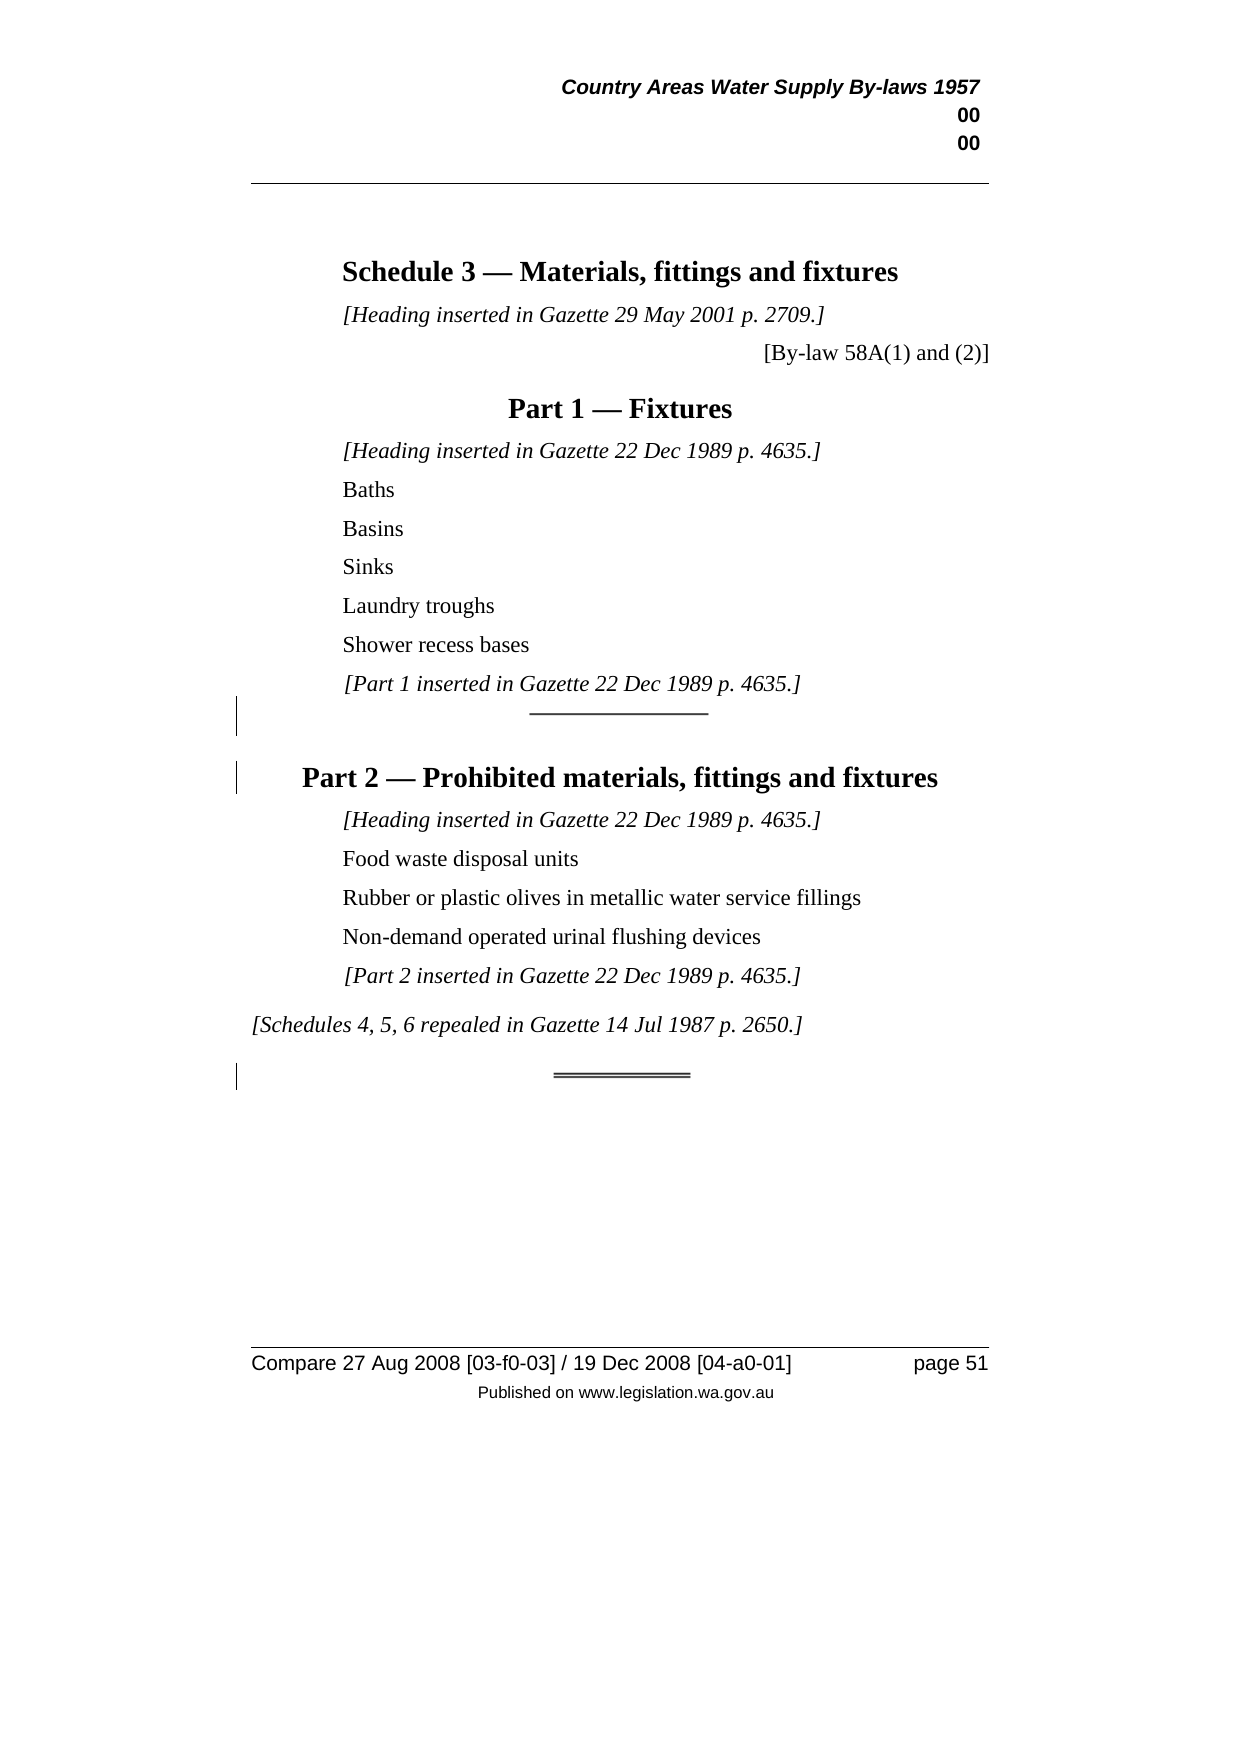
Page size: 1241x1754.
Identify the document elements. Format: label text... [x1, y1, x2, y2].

picture [543, 1062, 697, 1091]
subtitle [Heading inserted in Gazette 22 Dec 1989 p. 4635.] [251, 807, 989, 833]
text Basins [251, 514, 989, 541]
text Laundry troughs [251, 592, 989, 619]
text Baths [251, 476, 989, 502]
text Non-demand operated urinal flushing devices [251, 923, 989, 949]
subtitle Part 1 — Fixtures [251, 391, 989, 424]
text Food waste disposal units [251, 845, 989, 872]
subtitle Schedule 3 — Materials, fittings and fixtures [251, 254, 989, 288]
text Sinks [251, 553, 989, 580]
text [Schedules 4, 5, 6 repealed in Gazette 14 Jul 1987 p. 2650.] [251, 1011, 989, 1038]
subtitle [Heading inserted in Gazette 29 May 2001 p. 2709.] [251, 301, 989, 327]
text [By-law 58A(1) and (2)] [251, 339, 989, 366]
text Rubber or plastic olives in metallic water service fillings [251, 884, 989, 911]
picture [514, 696, 726, 736]
text Shower recess bases [251, 631, 989, 657]
subtitle [Heading inserted in Gazette 22 Dec 1989 p. 4635.] [251, 437, 989, 463]
text [Part 2 inserted in Gazette 22 Dec 1989 p. 4635.] [251, 962, 989, 988]
subtitle Part 2 — Prohibited materials, fittings and fixtures [251, 761, 989, 794]
text [Part 1 inserted in Gazette 22 Dec 1989 p. 4635.] [251, 670, 989, 696]
